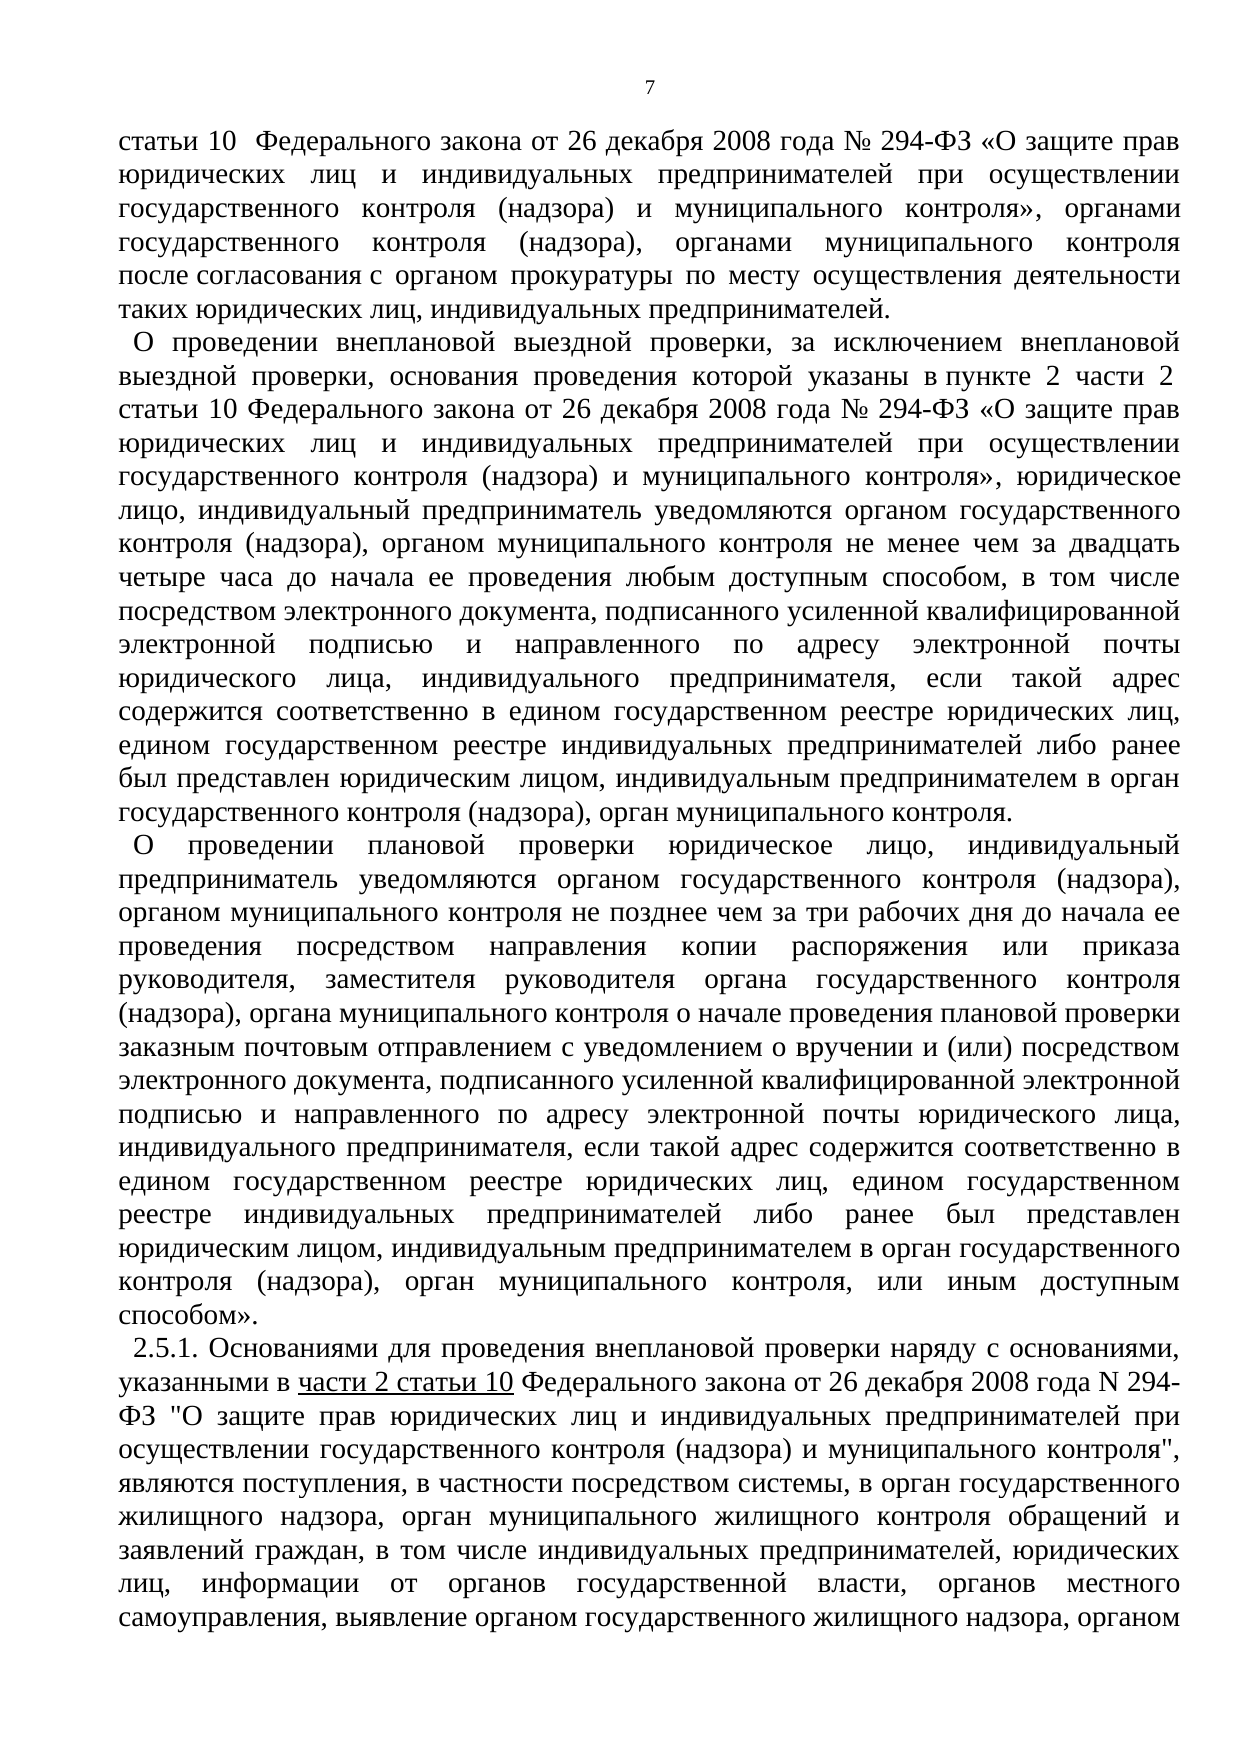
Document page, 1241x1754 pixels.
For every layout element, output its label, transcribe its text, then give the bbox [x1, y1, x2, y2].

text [118, 123, 1181, 324]
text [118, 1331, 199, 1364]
text О проведении плановой проверки юридическое лицо, индивидуальный предприниматель уведомляются органом государственного контроля (надзора), органом муниципального контроля не позднее чем за три рабочих дня до начала ее проведения посредством направления копии распоряжения или приказа руководителя, заместителя руководителя органа государственного контроля (надзора), органа муниципального контроля о начале проведения плановой проверки заказным почтовым отправлением с уведомлением о вручении и (или) посредством электронного документа, подписанного усиленной квалифицированной электронной подписью и направленного по адресу электронной почты юридического лица, индивидуального предпринимателя, если такой адрес содержится соответственно в едином государственном реестре юридических лиц, едином государственном реестре индивидуальных предпринимателей либо ранее был представлен юридическим лицом, индивидуальным предпринимателем в орган государственного контроля (надзора), орган муниципального контроля, или иным доступным способом». [118, 827, 1181, 1331]
text О проведении внеплановой выездной проверки, за исключением внеплановой выездной проверки, основания проведения которой указаны в пункте 2 части 2 статьи 10 Федерального закона от 26 декабря 2008 года № 294-ФЗ «О защите прав юридических лиц и индивидуальных предпринимателей при осуществлении государственного контроля (надзора) и муниципального контроля», юридическое лицо, индивидуальный предприниматель уведомляются органом государственного контроля (надзора), органом муниципального контроля не менее чем за двадцать четыре часа до начала ее проведения любым доступным способом, в том числе посредством электронного документа, подписанного усиленной квалифицированной электронной подписью и направленного по адресу электронной почты юридического лица, индивидуального предпринимателя, если такой адрес содержится соответственно в едином государственном реестре юридических лиц, едином государственном реестре индивидуальных предпринимателей либо ранее был представлен юридическим лицом, индивидуальным предпринимателем в орган государственного контроля (надзора), орган муниципального контроля. [118, 324, 1181, 827]
